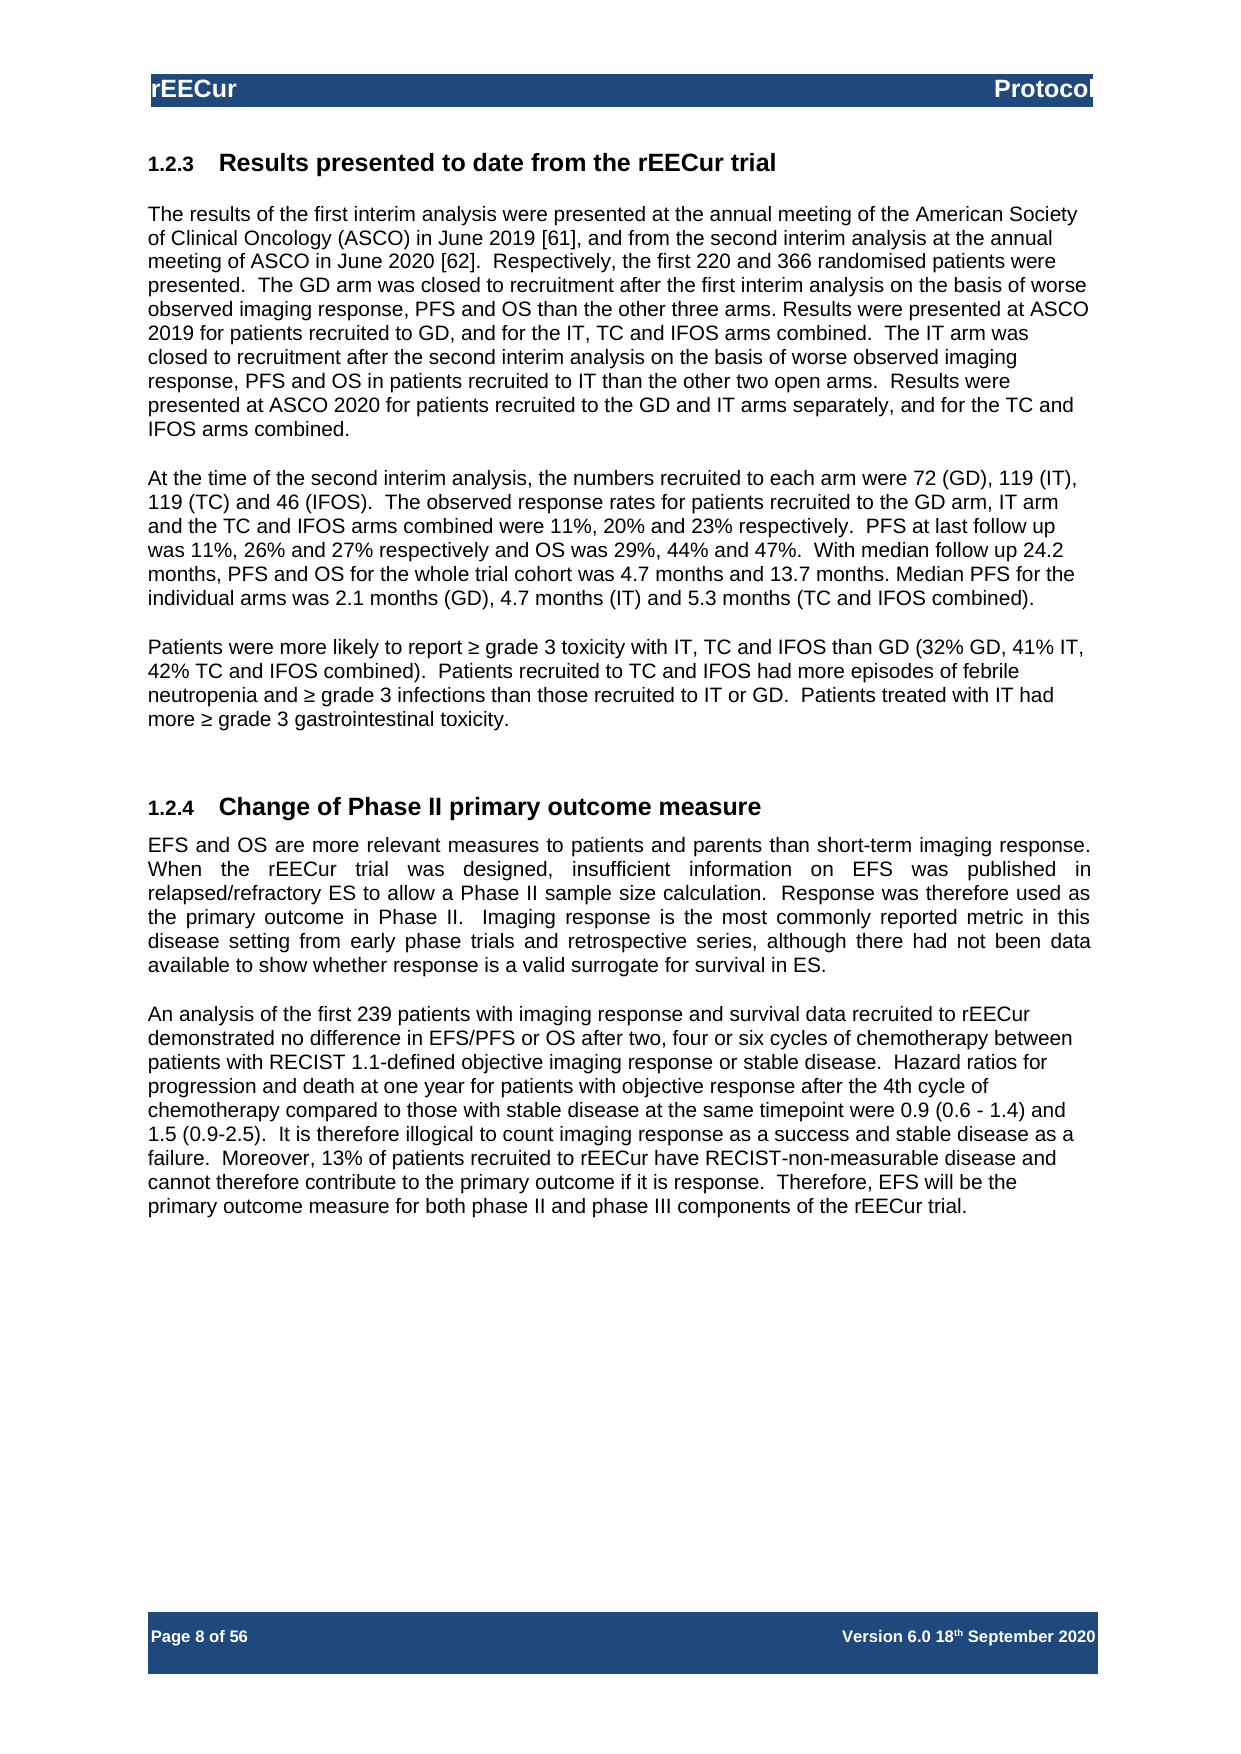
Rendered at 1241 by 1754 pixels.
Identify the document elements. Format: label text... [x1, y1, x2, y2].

subtitle Patients were more likely to report ≥ grade 3 toxicity with IT, TC and IFOS than GD (32% GD, 41% IT, 42% TC and IFOS combined). Patients recruited to TC and IFOS had more episodes of febrile neutropenia and ≥ grade 3 infections than those recruited to IT or GD. Patients treated with IT had more ≥ grade 3 gastrointestinal toxicity. [148, 635, 1092, 731]
subtitle At the time of the second interim analysis, the numbers recruited to each arm were 72 (GD), 119 (IT), 119 (TC) and 46 (IFOS). The observed response rates for patients recruited to the GD arm, IT arm and the TC and IFOS arms combined were 11%, 20% and 23% respectively. PFS at last follow up was 11%, 26% and 27% respectively and OS was 29%, 44% and 47%. With median follow up 24.2 months, PFS and OS for the whole trial cohort was 4.7 months and 13.7 months. Median PFS for the individual arms was 2.1 months (GD), 4.7 months (IT) and 5.3 months (TC and IFOS combined). [148, 466, 1092, 610]
subtitle An analysis of the first 239 patients with imaging response and survival data recruited to rEECur demonstrated no difference in EFS/PFS or OS after two, four or six cycles of chemotherapy between patients with RECIST 1.1-defined objective imaging response or stable disease. Hazard ratios for progression and death at one year for patients with objective response after the 4th cycle of chemotherapy compared to those with stable disease at the same timepoint were 0.9 (0.6 - 1.4) and 1.5 (0.9-2.5). It is therefore illogical to count imaging response as a success and stable disease as a failure. Moreover, 13% of patients recruited to rEECur have RECIST-non-measurable disease and cannot therefore contribute to the primary outcome if it is response. Therefore, EFS will be the primary outcome measure for both phase II and phase III components of the rEECur trial. [148, 1002, 1092, 1218]
subtitle Results presented to date from the rEECur trial [148, 148, 1092, 176]
subtitle Change of Phase II primary outcome measure [148, 792, 1092, 821]
text EFS and OS are more relevant measures to patients and parents than short-term imaging response. When the rEECur trial was designed, insufficient information on EFS was published in relapsed/refractory ES to allow a Phase II sample size calculation. Response was therefore used as the primary outcome in Phase II. Imaging response is the most commonly reported metric in this disease setting from early phase trials and retrospective series, although there had not been data available to show whether response is a valid surrogate for survival in ES. [148, 833, 1092, 977]
subtitle The results of the first interim analysis were presented at the annual meeting of the American Society of Clinical Oncology (ASCO) in June 2019 [61], and from the second interim analysis at the annual meeting of ASCO in June 2020 [62]. Respectively, the first 220 and 366 randomised patients were presented. The GD arm was closed to recruitment after the first interim analysis on the basis of worse observed imaging response, PFS and OS than the other three arms. Results were presented at ASCO 2019 for patients recruited to GD, and for the IT, TC and IFOS arms combined. The IT arm was closed to recruitment after the second interim analysis on the basis of worse observed imaging response, PFS and OS in patients recruited to IT than the other two open arms. Results were presented at ASCO 2020 for patients recruited to the GD and IT arms separately, and for the TC and IFOS arms combined. [148, 201, 1092, 441]
